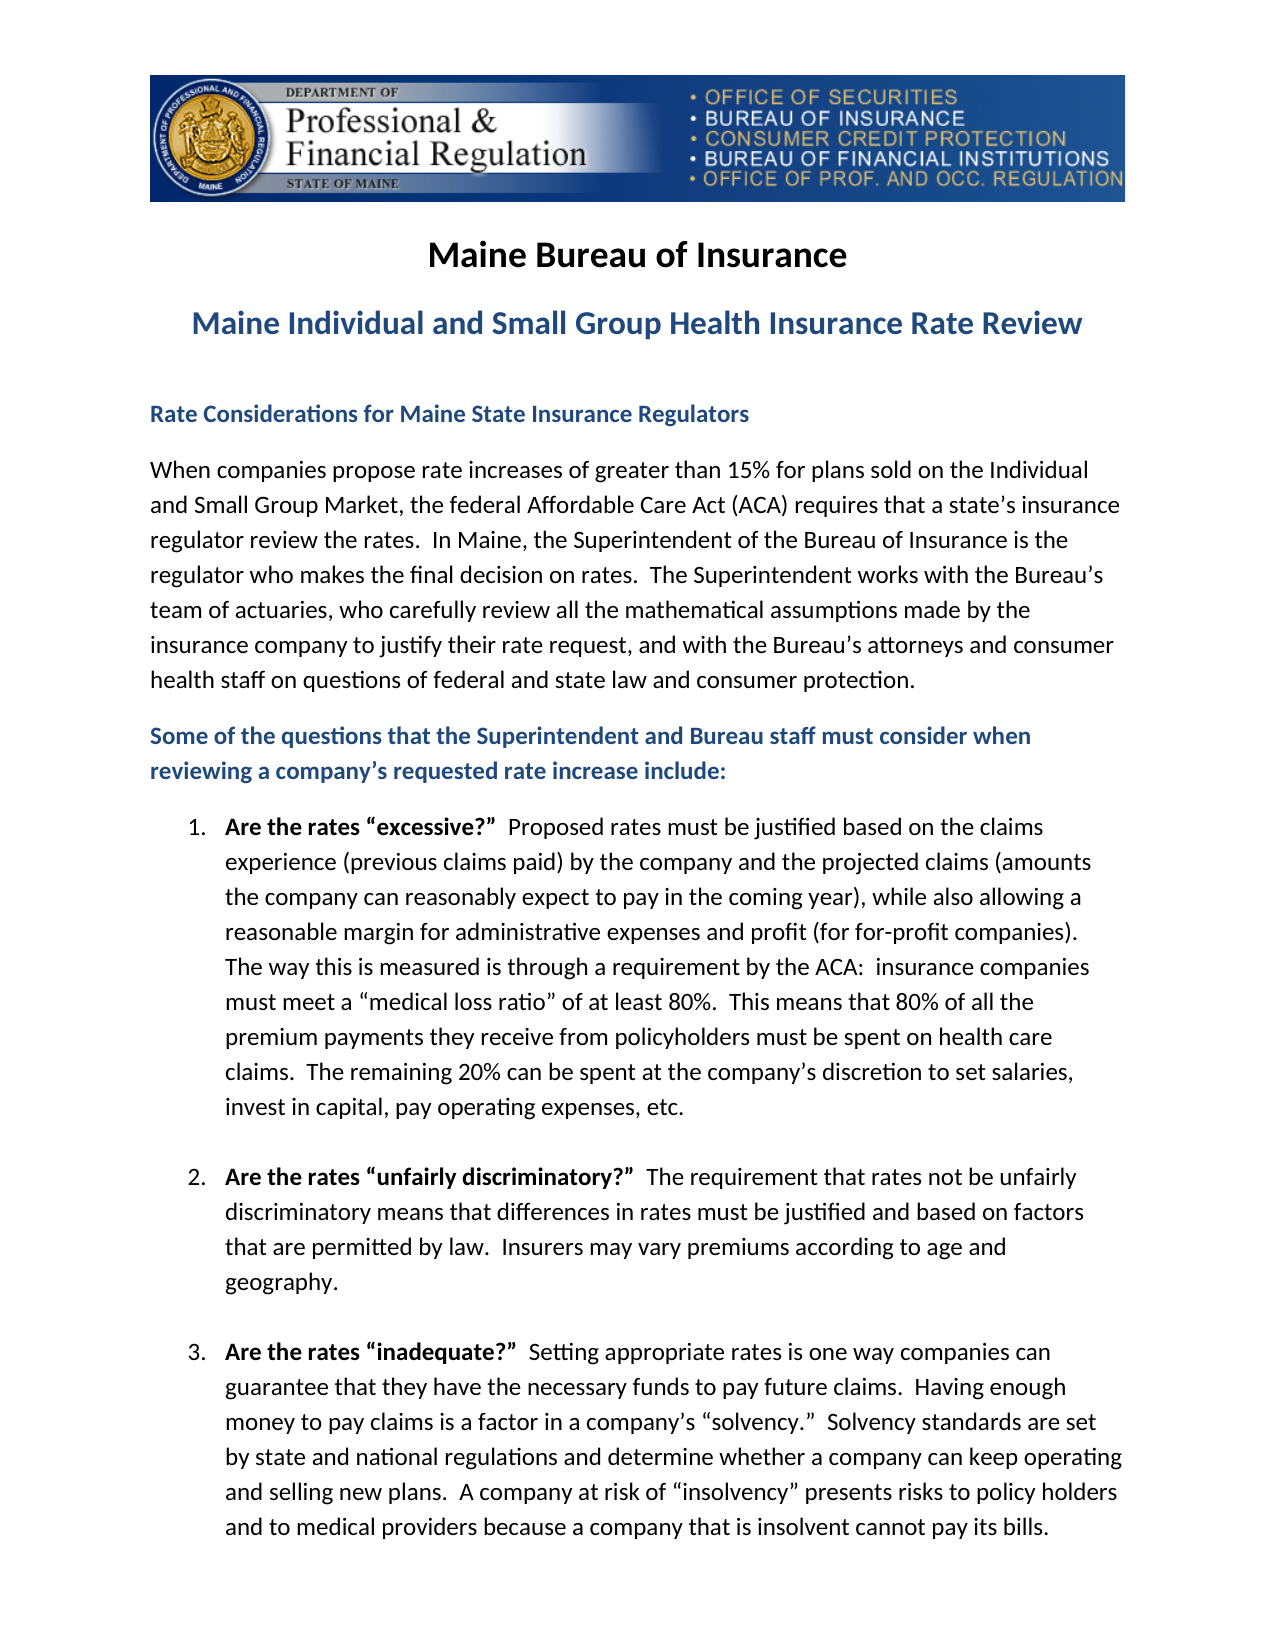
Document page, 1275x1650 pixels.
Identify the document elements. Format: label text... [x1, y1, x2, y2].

list Are the rates “unfairly discriminatory?” The requirement that rates not be unfairly discriminatory means that differences in rates must be justified and based on factors that are permitted by law. Insurers may vary premiums according to age and geography. [187, 1161, 1125, 1297]
text Some of the questions that the Superintendent and Bureau staff must consider when reviewing a company’s requested rate increase include: [150, 720, 1125, 786]
list Are the rates “inadequate?” Setting appropriate rates is one way companies can guarantee that they have the necessary funds to pay future claims. Having enough money to pay claims is a factor in a company’s “solvency.” Solvency standards are set by state and national regulations and determine whether a company can keep operating and selling new plans. A company at risk of “insolvency” presents risks to policy holders and to medical providers because a company that is insolvent cannot pay its bills. [187, 1336, 1125, 1542]
picture [150, 75, 1125, 202]
text Maine Individual and Small Group Health Insurance Rate Review [150, 302, 1125, 343]
text When companies propose rate increases of greater than 15% for plans sold on the Individual and Small Group Market, the federal Affordable Care Act (ACA) requires that a state’s insurance regulator review the rates. In Maine, the Superintendent of the Bureau of Insurance is the regulator who makes the final decision on rates. The Superintendent works with the Bureau’s team of actuaries, who carefully review all the mathematical assumptions made by the insurance company to justify their rate request, and with the Bureau’s attorneys and consumer health staff on questions of federal and state law and consumer protection. [150, 454, 1125, 695]
list Are the rates “excessive?” Proposed rates must be justified based on the claims experience (previous claims paid) by the company and the projected claims (amounts the company can reasonably expect to pay in the coming year), while also allowing a reasonable margin for administrative expenses and profit (for for-profit companies). The way this is measured is through a requirement by the ACA: insurance companies must meet a “medical loss ratio” of at least 80%. This means that 80% of all the premium payments they receive from policyholders must be spent on health care claims. The remaining 20% can be spent at the company’s discretion to set salaries, invest in capital, pay operating expenses, etc. [187, 811, 1125, 1122]
text Maine Bureau of Insurance [150, 231, 1125, 277]
text Rate Considerations for Maine State Insurance Regulators [150, 399, 1125, 429]
